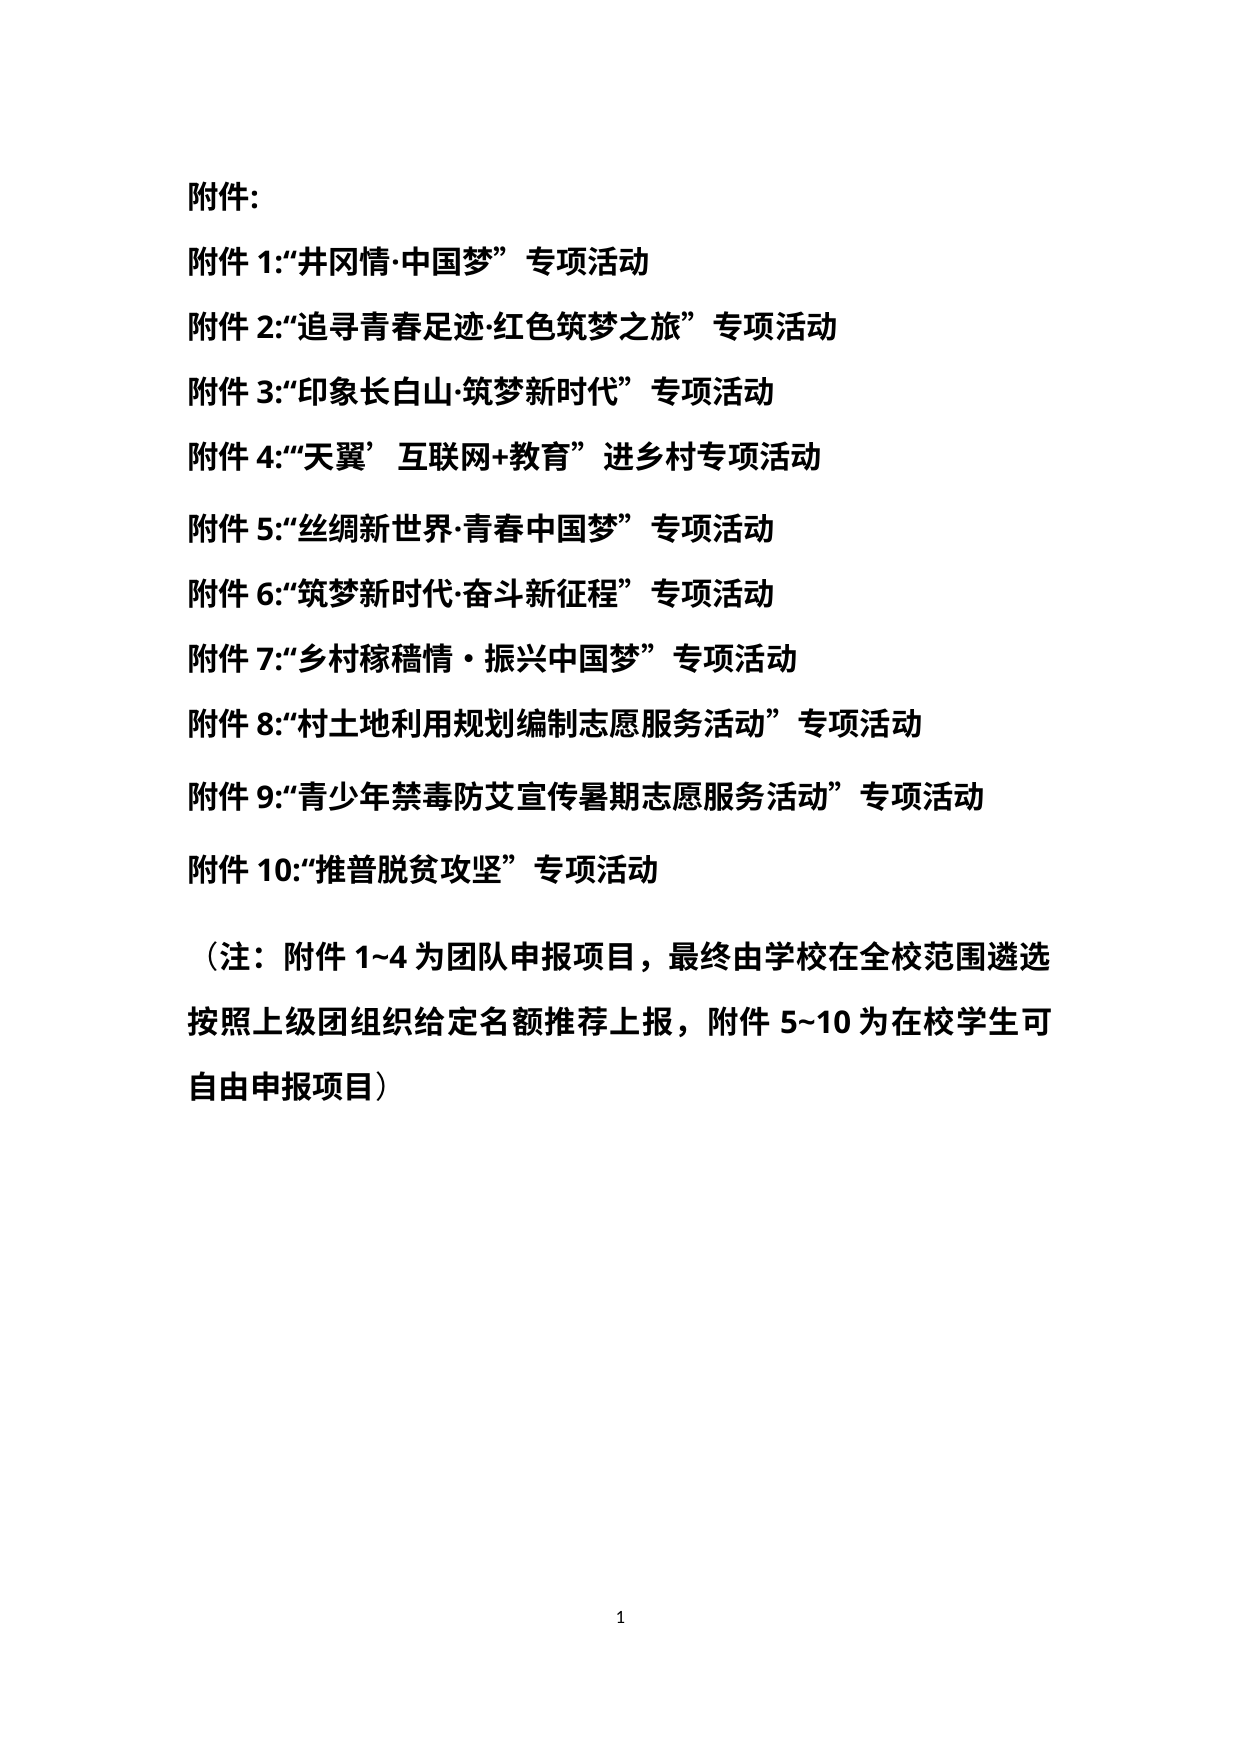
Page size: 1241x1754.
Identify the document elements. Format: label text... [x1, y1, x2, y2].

subtitle 附件10:“推普脱贫攻坚”专项活动 [187, 835, 1053, 900]
text 附件5:“丝绸新世界·青春中国梦”专项活动 [187, 495, 1053, 560]
text 附件: [187, 162, 1053, 227]
subtitle 附件4:“‘天翼’互联网+教育”进乡村专项活动 [187, 422, 1053, 487]
subtitle 附件9:“青少年禁毒防艾宣传暑期志愿服务活动”专项活动 [187, 763, 1053, 828]
text （注：附件1~4为团队申报项目，最终由学校在全校范围遴选按照上级团组织给定名额推荐上报，附件5~10为在校学生可自由申报项目） [187, 922, 1053, 1117]
text 附件3:“印象长白山·筑梦新时代”专项活动 [187, 357, 1053, 422]
text 附件1:“井冈情·中国梦”专项活动 [187, 227, 1053, 292]
subtitle 附件8:“村土地利用规划编制志愿服务活动”专项活动 [187, 690, 1053, 755]
text 附件7:“乡村稼穑情•振兴中国梦”专项活动 [187, 625, 1053, 690]
text 附件2:“追寻青春足迹·红色筑梦之旅”专项活动 [187, 292, 1053, 357]
text 附件6:“筑梦新时代·奋斗新征程”专项活动 [187, 560, 1053, 625]
